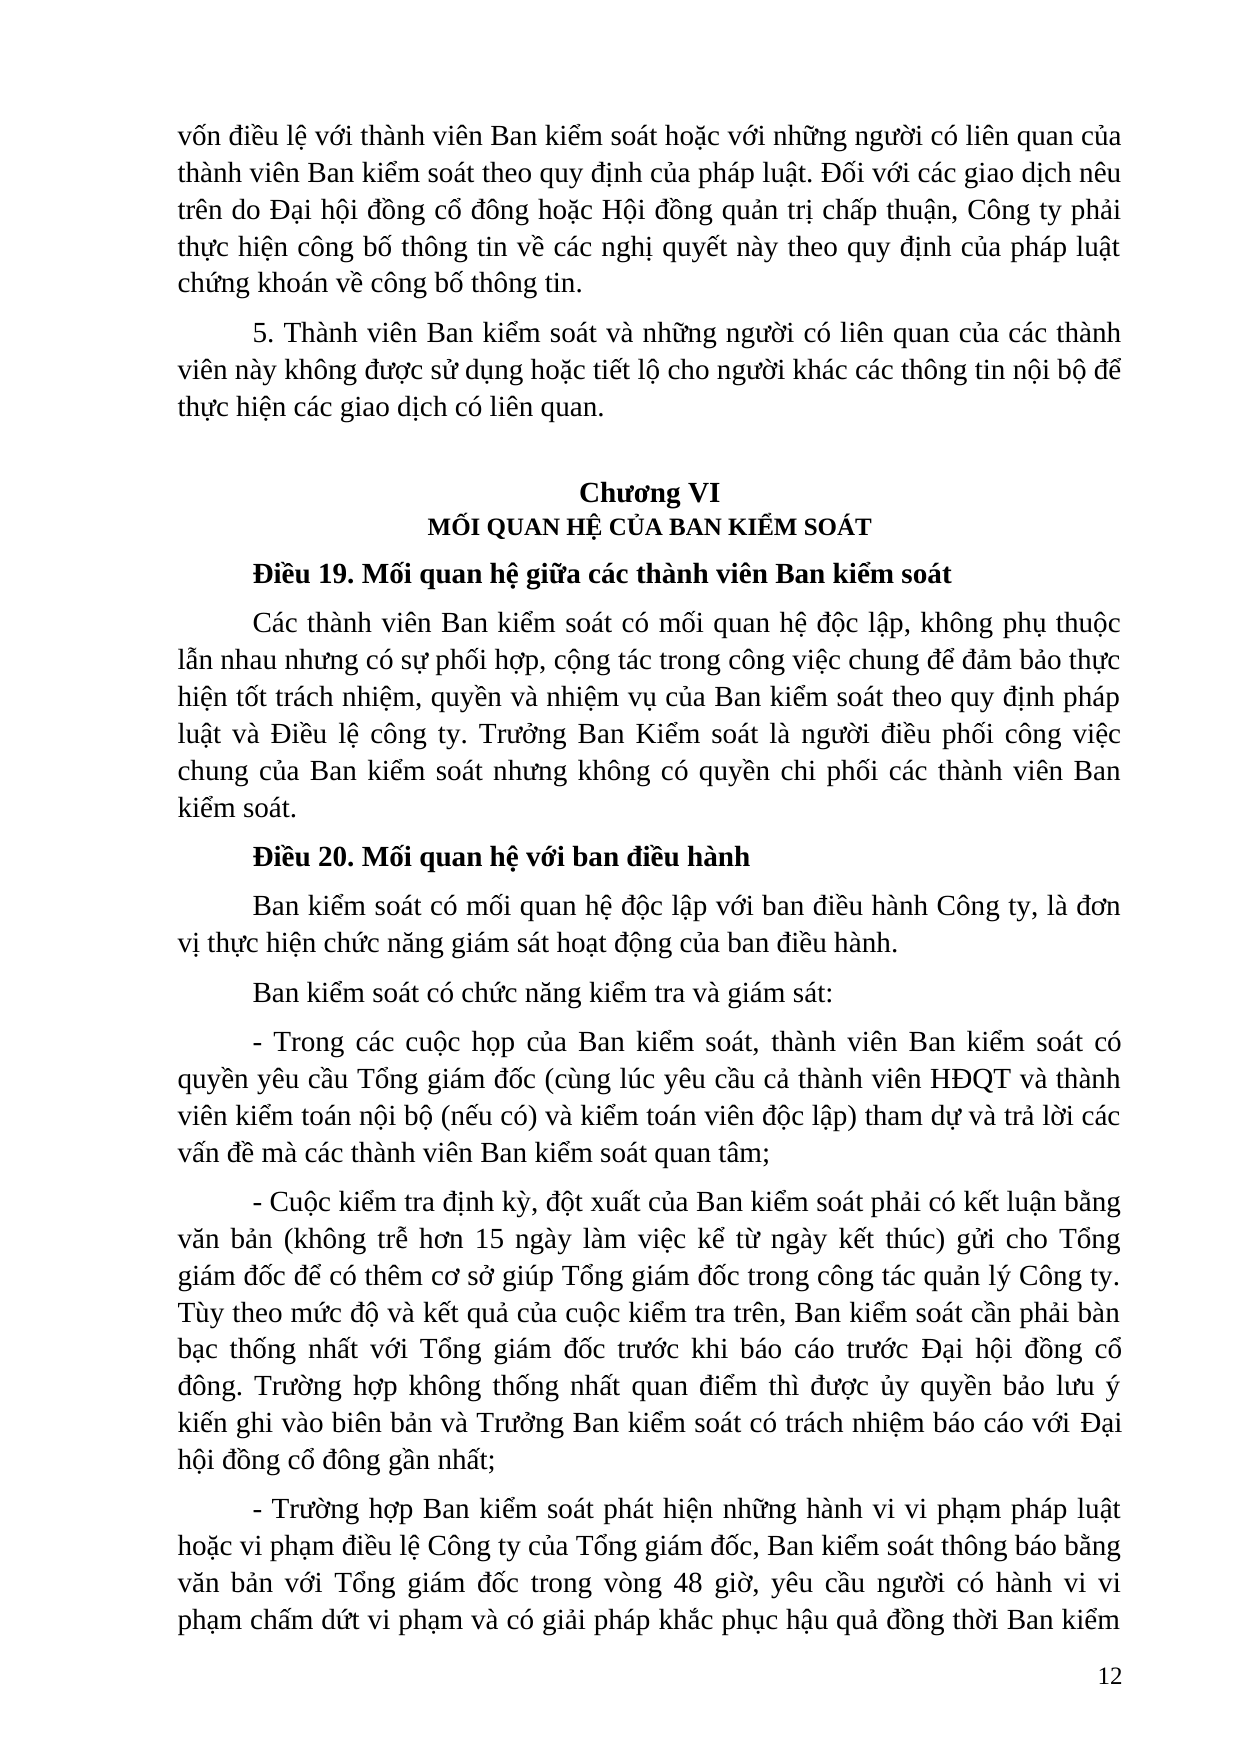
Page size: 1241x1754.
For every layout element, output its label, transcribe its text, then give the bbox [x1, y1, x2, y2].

text Điều 20. Mối quan hệ với ban điều hành [177, 839, 1122, 873]
text Điều 19. Mối quan hệ giữa các thành viên Ban kiểm soát [177, 556, 1122, 589]
text 5. Thành viên Ban kiểm soát và những người có liên quan của các thành viên này không được sử dụng hoặc tiết lộ cho người khác các thông tin nội bộ để thực hiện các giao dịch có liên quan. [177, 315, 1122, 422]
text Ban kiểm soát có chức năng kiểm tra và giám sát: [177, 975, 1122, 1008]
text Chương VI [177, 475, 1122, 508]
text MỐI QUAN HỆ CỦA BAN KIỂM SOÁT [177, 512, 1122, 541]
text - Cuộc kiểm tra định kỳ, đột xuất của Ban kiểm soát phải có kết luận bằng văn bản (không trễ hơn 15 ngày làm việc kể từ ngày kết thúc) gửi cho Tổng giám đốc để có thêm cơ sở giúp Tổng giám đốc trong công tác quản lý Công ty. Tùy theo mức độ và kết quả của cuộc kiểm tra trên, Ban kiểm soát cần phải bàn bạc thống nhất với Tổng giám đốc trước khi báo cáo trước Đại hội đồng cổ đông. Trường hợp không thống nhất quan điểm thì được ủy quyền bảo lưu ý kiến ghi vào biên bản và Trưởng Ban kiểm soát có trách nhiệm báo cáo với Đại hội đồng cổ đông gần nhất; [177, 1184, 1122, 1476]
text Các thành viên Ban kiểm soát có mối quan hệ độc lập, không phụ thuộc lẫn nhau nhưng có sự phối hợp, cộng tác trong công việc chung để đảm bảo thực hiện tốt trách nhiệm, quyền và nhiệm vụ của Ban kiểm soát theo quy định pháp luật và Điều lệ công ty. Trưởng Ban Kiểm soát là người điều phối công việc chung của Ban kiểm soát nhưng không có quyền chi phối các thành viên Ban kiểm soát. [177, 605, 1122, 823]
text - Trong các cuộc họp của Ban kiểm soát, thành viên Ban kiểm soát có quyền yêu cầu Tổng giám đốc (cùng lúc yêu cầu cả thành viên HĐQT và thành viên kiểm toán nội bộ (nếu có) và kiểm toán viên độc lập) tham dự và trả lời các vấn đề mà các thành viên Ban kiểm soát quan tâm; [177, 1024, 1122, 1168]
text Ban kiểm soát có mối quan hệ độc lập với ban điều hành Công ty, là đơn vị thực hiện chức năng giám sát hoạt động của ban điều hành. [177, 888, 1122, 959]
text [177, 118, 1122, 299]
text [177, 1492, 1122, 1636]
